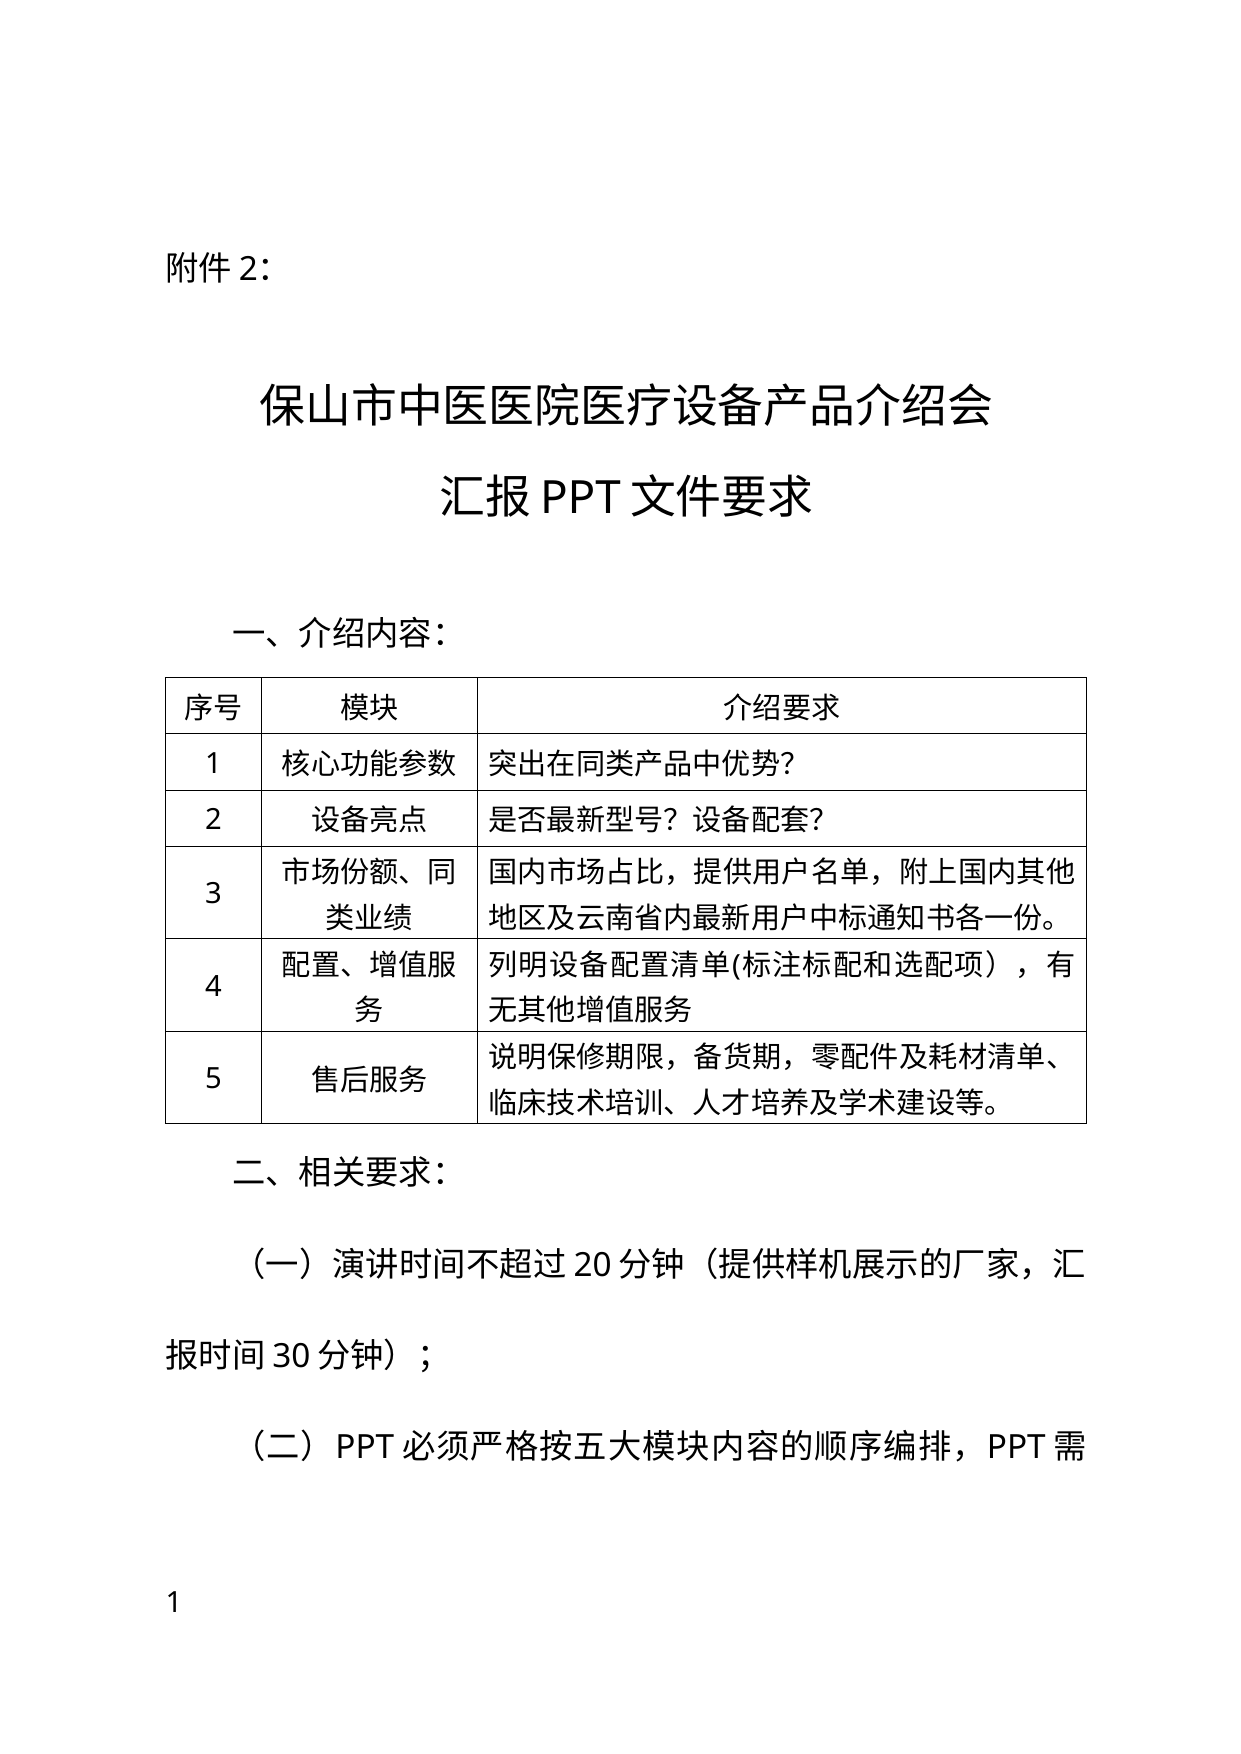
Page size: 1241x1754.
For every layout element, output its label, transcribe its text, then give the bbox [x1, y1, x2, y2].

text 汇报PPT文件要求 [165, 448, 1087, 540]
table_cell 设备亮点 [262, 791, 477, 846]
table_header 模块 [262, 678, 477, 733]
table_cell 说明保修期限，备货期，零配件及耗材清单、临床技术培训、人才培养及学术建设等。 [478, 1032, 1086, 1123]
table_cell 列明设备配置清单(标注标配和选配项），有无其他增值服务 [478, 939, 1086, 1031]
text 附件2： [165, 220, 1087, 311]
table_cell 是否最新型号？设备配套？ [478, 791, 1086, 846]
table_cell 市场份额、同类业绩 [262, 847, 477, 938]
table_cell 核心功能参数 [262, 734, 477, 789]
table_cell 5 [166, 1032, 261, 1123]
table_cell 1 [166, 734, 261, 789]
text （一）演讲时间不超过20分钟（提供样机展示的厂家，汇报时间30分钟）； [165, 1216, 1087, 1399]
text 二、相关要求： [165, 1124, 1087, 1216]
table_cell 突出在同类产品中优势？ [478, 734, 1086, 789]
table_cell 3 [166, 847, 261, 938]
table_cell 配置、增值服务 [262, 939, 477, 1031]
table_header 介绍要求 [478, 678, 1086, 733]
text 一、介绍内容： [165, 586, 1087, 677]
table_cell 售后服务 [262, 1032, 477, 1123]
table_header 序号 [166, 678, 261, 733]
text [165, 1399, 1087, 1490]
text 保山市中医医院医疗设备产品介绍会 [165, 357, 1087, 448]
table_cell 国内市场占比，提供用户名单，附上国内其他地区及云南省内最新用户中标通知书各一份。 [478, 847, 1086, 938]
table_cell 4 [166, 939, 261, 1031]
table_cell 2 [166, 791, 261, 846]
